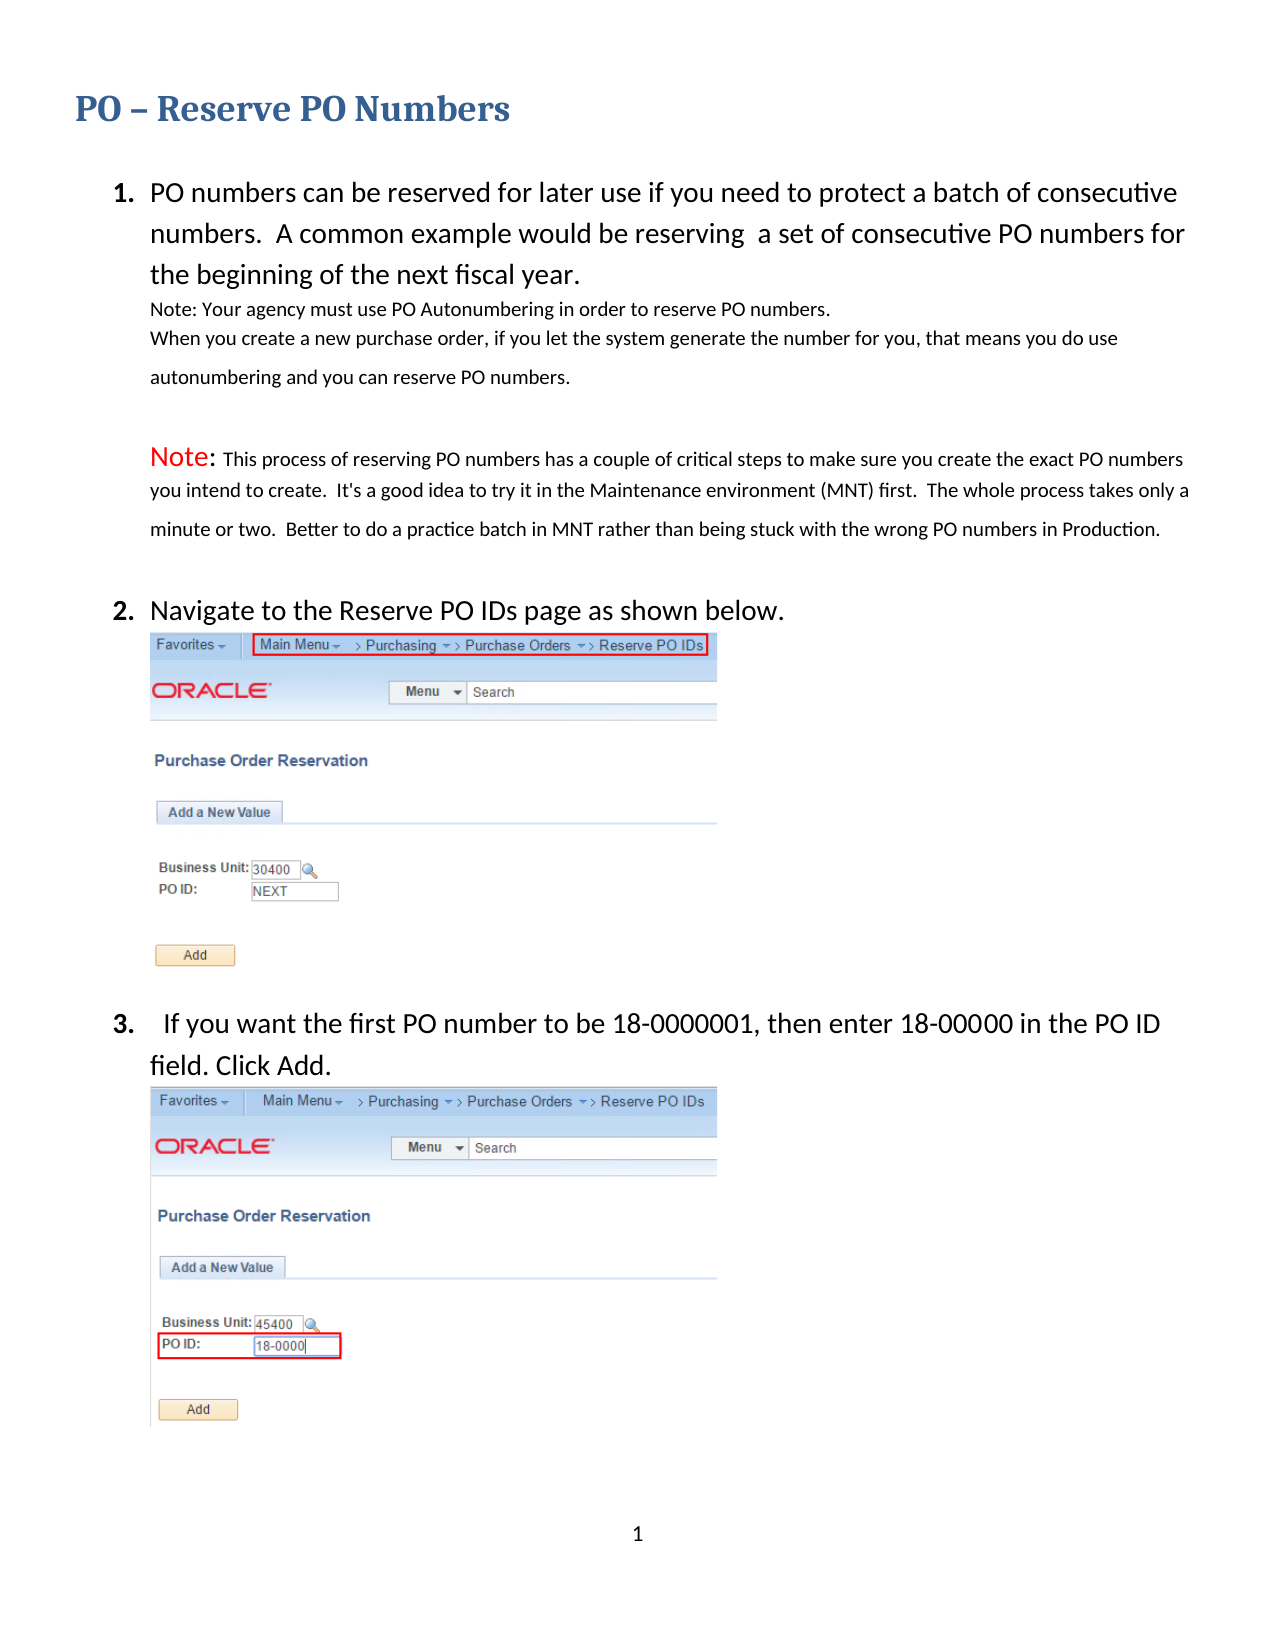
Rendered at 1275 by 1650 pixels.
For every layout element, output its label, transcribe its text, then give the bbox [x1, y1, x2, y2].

picture [150, 632, 718, 989]
list PO numbers can be reserved for later use if you need to protect a batch of consecutive numbers. A common example would be reserving a set of consecutive PO numbers for the beginning of the next fiscal year. Note: Your agency must use PO Autonumbering in order to reserve PO numbers. When you create a new purchase order, if you let the system generate the number for you, that means you do use autonumbering and you can reserve PO numbers. Note: This process of reserving PO numbers has a couple of critical steps to make sure you create the exact PO numbers you intend to create. It's a good idea to try it in the Maintenance environment (MNT) first. The whole process takes only a minute or two. Better to do a practice batch in MNT rather than being stuck with the wrong PO numbers in Production. [112, 174, 1200, 576]
picture [150, 1086, 718, 1427]
subtitle PO – Reserve PO Numbers [75, 87, 1200, 131]
